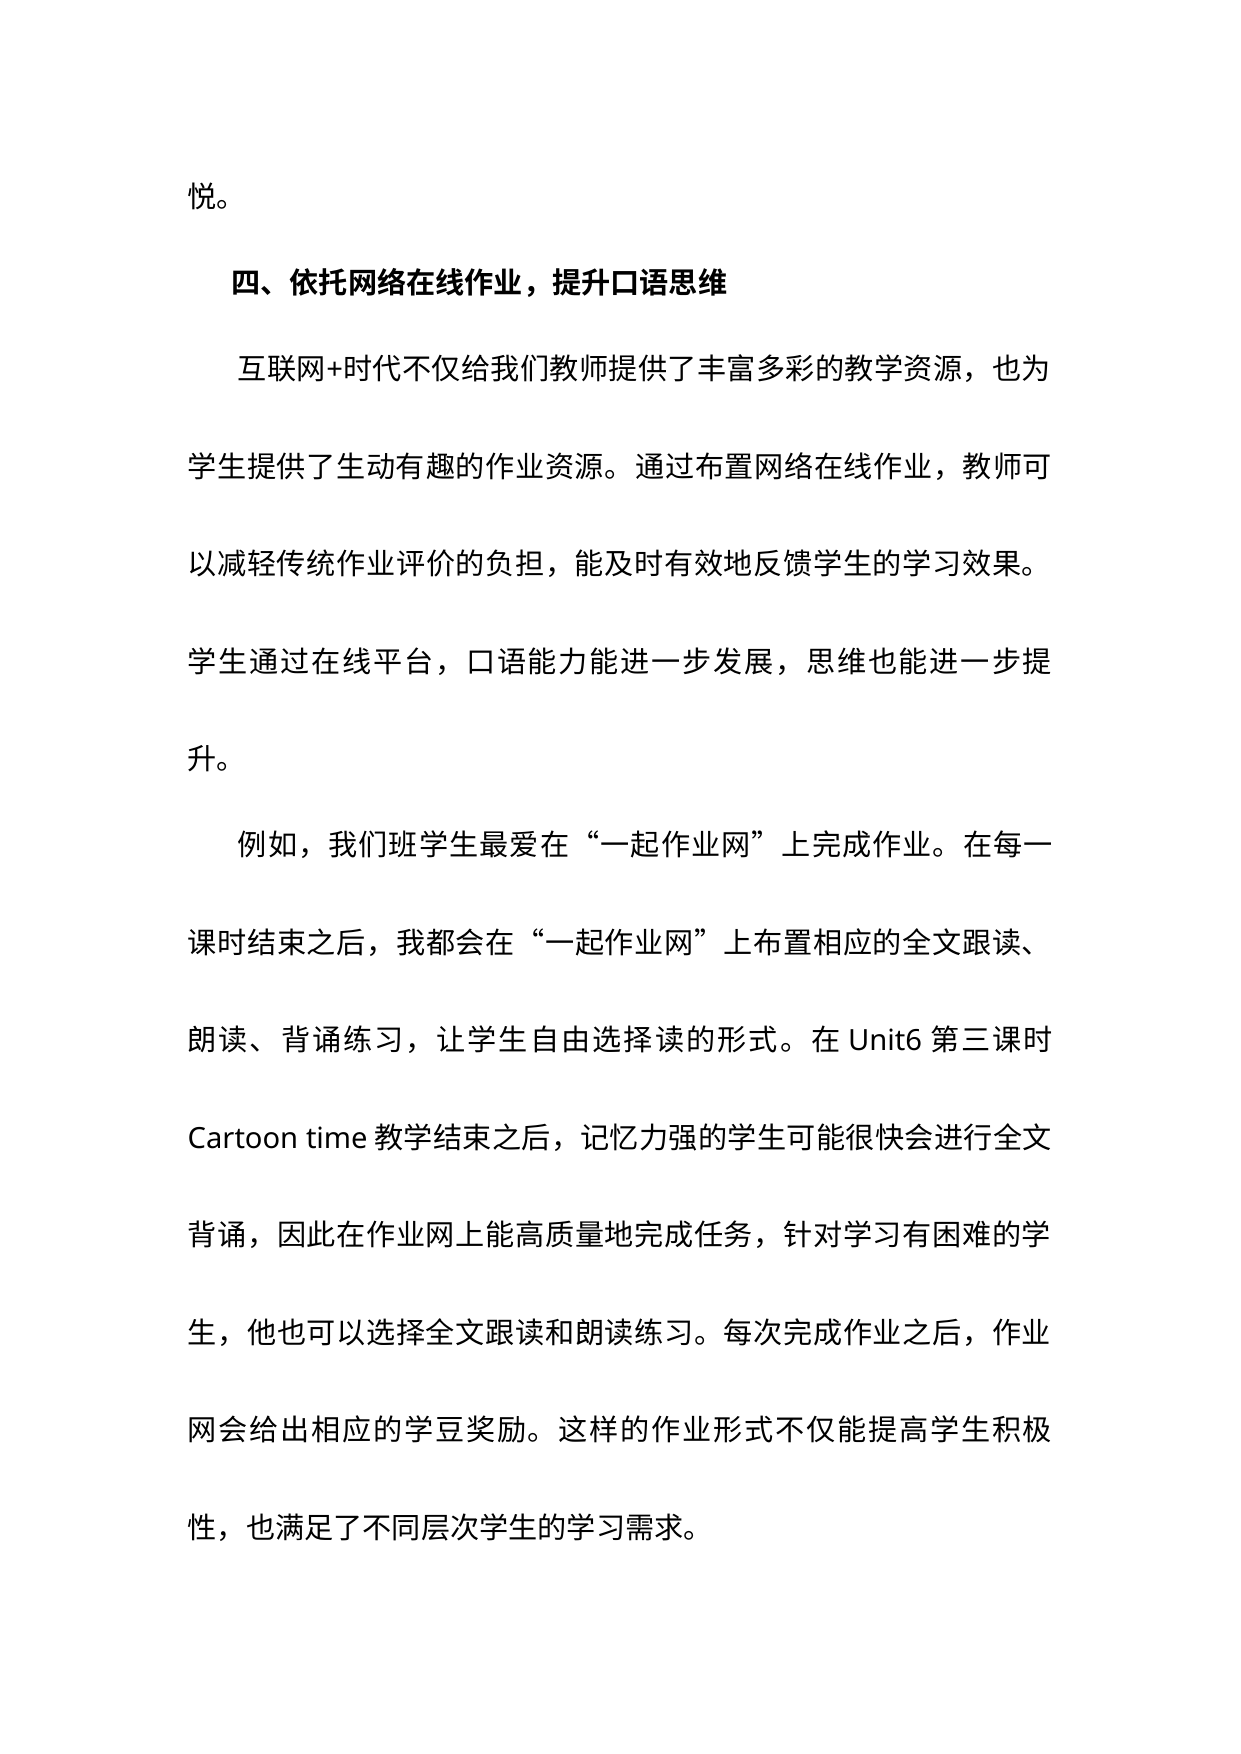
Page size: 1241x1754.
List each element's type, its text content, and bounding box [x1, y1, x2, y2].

list 四、依托网络在线作业，提升口语思维 [231, 248, 1053, 313]
text 互联网+时代不仅给我们教师提供了丰富多彩的教学资源，也为学生提供了生动有趣的作业资源。通过布置网络在线作业，教师可以减轻传统作业评价的负担，能及时有效地反馈学生的学习效果。学生通过在线平台，口语能力能进一步发展，思维也能进一步提升。 [187, 334, 1053, 789]
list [187, 162, 1053, 227]
text 例如，我们班学生最爱在“一起作业网”上完成作业。在每一课时结束之后，我都会在“一起作业网”上布置相应的全文跟读、朗读、背诵练习，让学生自由选择读的形式。在Unit6第三课时Cartoon time教学结束之后，记忆力强的学生可能很快会进行全文背诵，因此在作业网上能高质量地完成任务，针对学习有困难的学生，他也可以选择全文跟读和朗读练习。每次完成作业之后，作业网会给出相应的学豆奖励。这样的作业形式不仅能提高学生积极性，也满足了不同层次学生的学习需求。 [187, 810, 1053, 1558]
